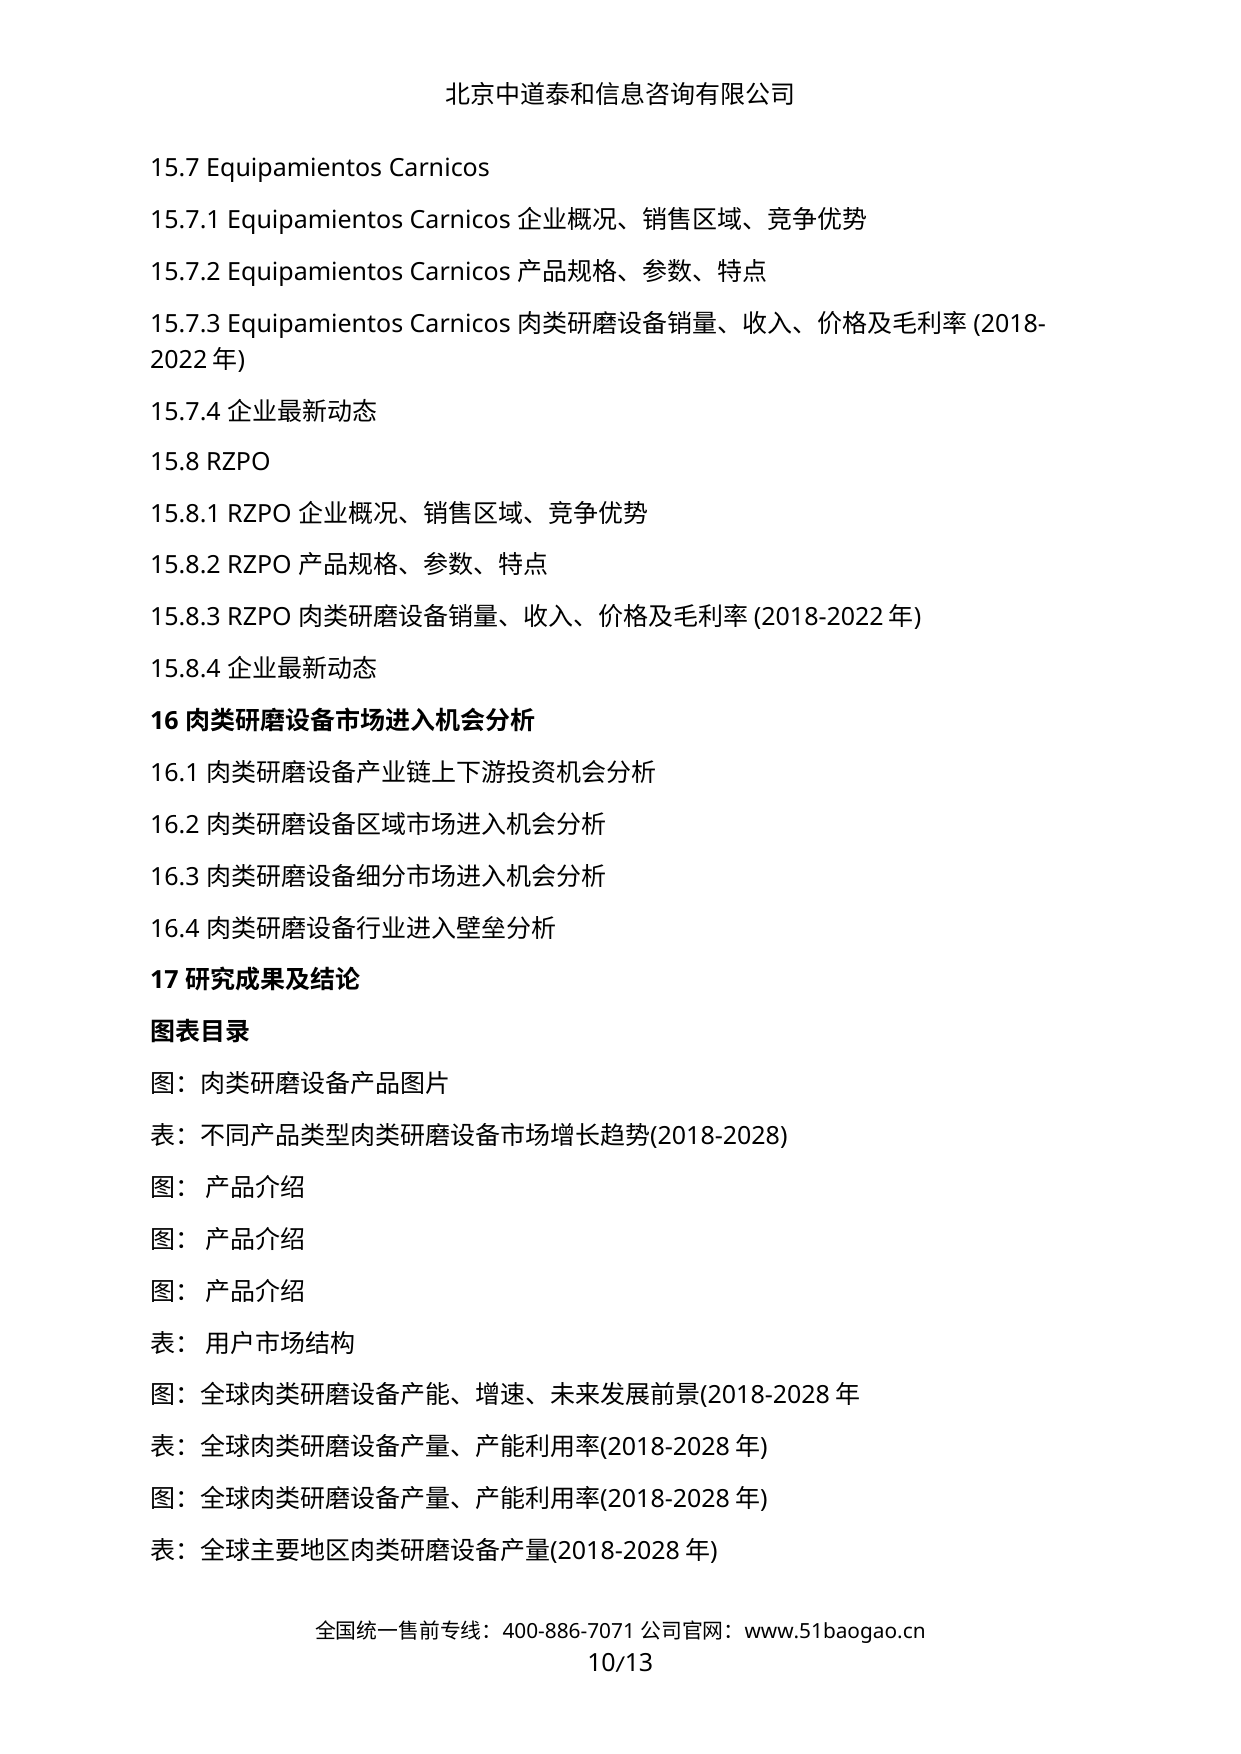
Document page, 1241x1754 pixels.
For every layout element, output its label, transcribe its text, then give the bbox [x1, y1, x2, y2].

text 15.7.1 Equipamientos Carnicos 企业概况、销售区域、竞争优势 [150, 200, 1090, 236]
text 15.8.3 RZPO 肉类研磨设备销量、收入、价格及毛利率 (2018-2022年) [150, 597, 1090, 633]
text 15.7 Equipamientos Carnicos [150, 150, 1090, 184]
text 表：全球肉类研磨设备产量、产能利用率(2018-2028年) [150, 1427, 1090, 1463]
text 16.3 肉类研磨设备细分市场进入机会分析 [150, 856, 1090, 892]
text 15.8.1 RZPO 企业概况、销售区域、竞争优势 [150, 493, 1090, 529]
text 图：全球肉类研磨设备产能、增速、未来发展前景(2018-2028年 [150, 1375, 1090, 1411]
text 15.8.4 企业最新动态 [150, 649, 1090, 685]
text 表： 用户市场结构 [150, 1323, 1090, 1359]
text 15.8.2 RZPO 产品规格、参数、特点 [150, 545, 1090, 581]
text 图： 产品介绍 [150, 1167, 1090, 1204]
text 表：不同产品类型肉类研磨设备市场增长趋势(2018-2028) [150, 1116, 1090, 1152]
text 图：肉类研磨设备产品图片 [150, 1064, 1090, 1100]
text 图： 产品介绍 [150, 1219, 1090, 1256]
text 图：全球肉类研磨设备产量、产能利用率(2018-2028年) [150, 1479, 1090, 1515]
text 图： 产品介绍 [150, 1271, 1090, 1307]
text 17 研究成果及结论 [150, 960, 1090, 996]
text 15.7.4 企业最新动态 [150, 392, 1090, 428]
text 图表目录 [150, 1012, 1090, 1048]
text 16.4 肉类研磨设备行业进入壁垒分析 [150, 908, 1090, 944]
text 16.2 肉类研磨设备区域市场进入机会分析 [150, 804, 1090, 841]
text 15.7.3 Equipamientos Carnicos 肉类研磨设备销量、收入、价格及毛利率 (2018-2022年) [150, 303, 1090, 376]
text 16.1 肉类研磨设备产业链上下游投资机会分析 [150, 752, 1090, 789]
text 15.8 RZPO [150, 443, 1090, 477]
text 15.7.2 Equipamientos Carnicos 产品规格、参数、特点 [150, 252, 1090, 288]
text 表：全球主要地区肉类研磨设备产量(2018-2028年) [150, 1531, 1090, 1567]
text 16 肉类研磨设备市场进入机会分析 [150, 701, 1090, 737]
